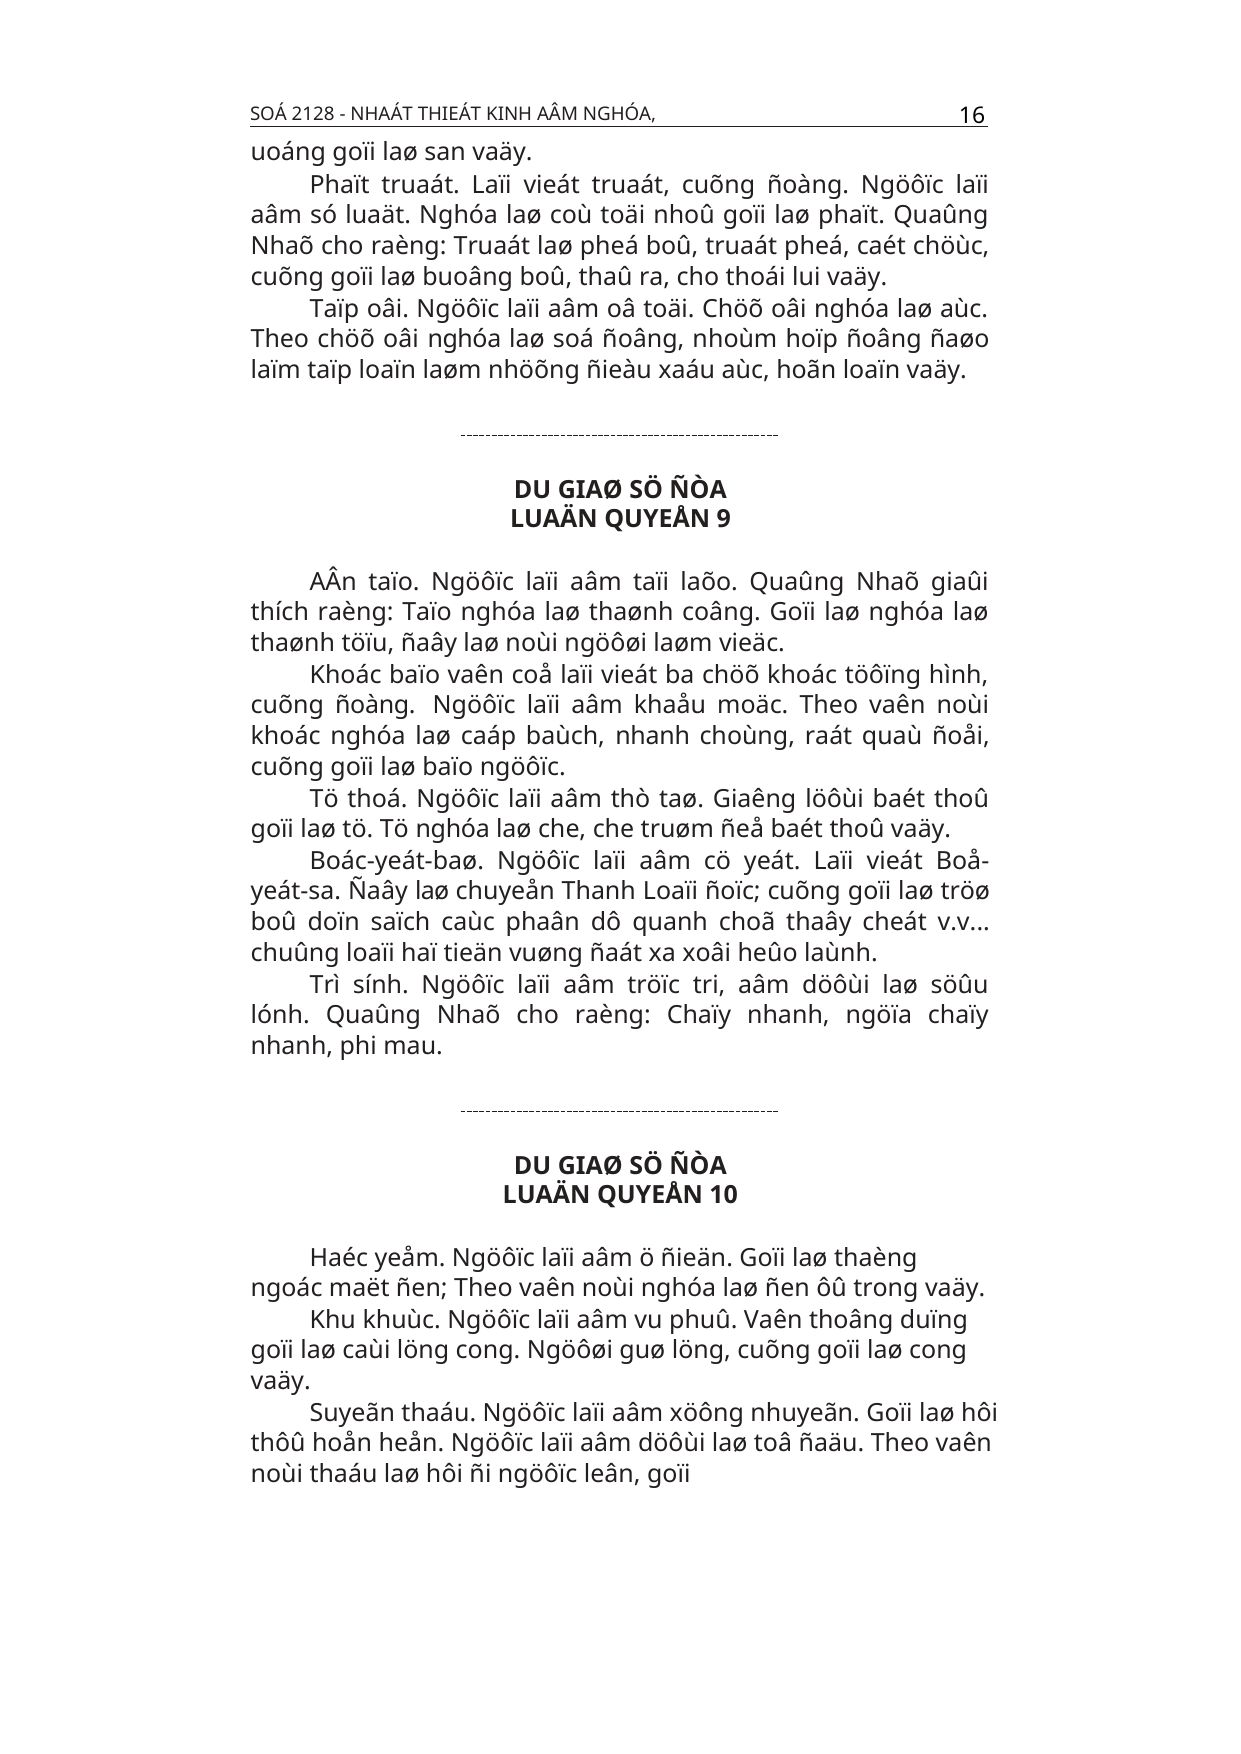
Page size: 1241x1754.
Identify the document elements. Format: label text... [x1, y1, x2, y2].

text Trì sính. Ngöôïc laïi aâm tröïc tri, aâm döôùi laø söûu lónh. Quaûng Nhaõ cho raèng: Chaïy nhanh, ngöïa chaïy nhanh, phi mau. [250, 968, 989, 1061]
text AÂn taïo. Ngöôïc laïi aâm taïi laõo. Quaûng Nhaõ giaûi thích raèng: Taïo nghóa laø thaønh coâng. Goïi laø nghóa laø thaønh töïu, ñaây laø noùi ngöôøi laøm vieäc. [250, 565, 990, 658]
text Taïp oâi. Ngöôïc laïi aâm oâ toäi. Chöõ oâi nghóa laø aùc. Theo chöõ oâi nghóa laø soá ñoâng, nhoùm hoïp ñoâng ñaøo laïm taïp loaïn laøm nhöõng ñieàu xaáu aùc, hoãn loaïn vaäy. [250, 292, 990, 385]
text Boác-yeát-baø. Ngöôïc laïi aâm cö yeát. Laïi vieát Boå-yeát-sa. Ñaây laø chuyeån Thanh Loaïi ñoïc; cuõng goïi laø tröø boû doïn saïch caùc phaân dô quanh choã thaây cheát v.v... chuûng loaïi haï tieän vuøng ñaát xa xoâi heûo laùnh. [250, 844, 990, 968]
subtitle DU GIAØ SÖ ÑÒA LUAÄN QUYEÅN 9 [489, 474, 752, 535]
subtitle DU GIAØ SÖ ÑÒA LUAÄN QUYEÅN 10 [489, 1150, 752, 1211]
text uoáng goïi laø san vaäy. [250, 134, 1092, 167]
text Phaït truaát. Laïi vieát truaát, cuõng ñoàng. Ngöôïc laïi aâm só luaät. Nghóa laø coù toäi nhoû goïi laø phaït. Quaûng Nhaõ cho raèng: Truaát laø pheá boû, truaát pheá, caét chöùc, cuõng goïi laø buoâng boû, thaû ra, cho thoái lui vaäy. [250, 168, 990, 292]
text Khu khuùc. Ngöôïc laïi aâm vu phuû. Vaên thoâng duïng goïi laø caùi löng cong. Ngöôøi guø löng, cuõng goïi laø cong vaäy. [250, 1304, 995, 1397]
text Suyeãn thaáu. Ngöôïc laïi aâm xöông nhuyeãn. Goïi laø hôi thôû hoån heån. Ngöôïc laïi aâm döôùi laø toâ ñaäu. Theo vaên noùi thaáu laø hôi ñi ngöôïc leân, goïi [250, 1397, 1000, 1490]
text Tö thoá. Ngöôïc laïi aâm thò taø. Giaêng löôùi baét thoû goïi laø tö. Tö nghóa laø che, che truøm ñeå baét thoû vaäy. [250, 782, 990, 844]
text Khoác baïo vaên coå laïi vieát ba chöõ khoác töôïng hình, cuõng ñoàng. Ngöôïc laïi aâm khaåu moäc. Theo vaên noùi khoác nghóa laø caáp baùch, nhanh choùng, raát quaù ñoåi, cuõng goïi laø baïo ngöôïc. [250, 658, 990, 782]
text Haéc yeåm. Ngöôïc laïi aâm ö ñieän. Goïi laø thaèng ngoác maët ñen; Theo vaên noùi nghóa laø ñen ôû trong vaäy. [250, 1242, 995, 1304]
